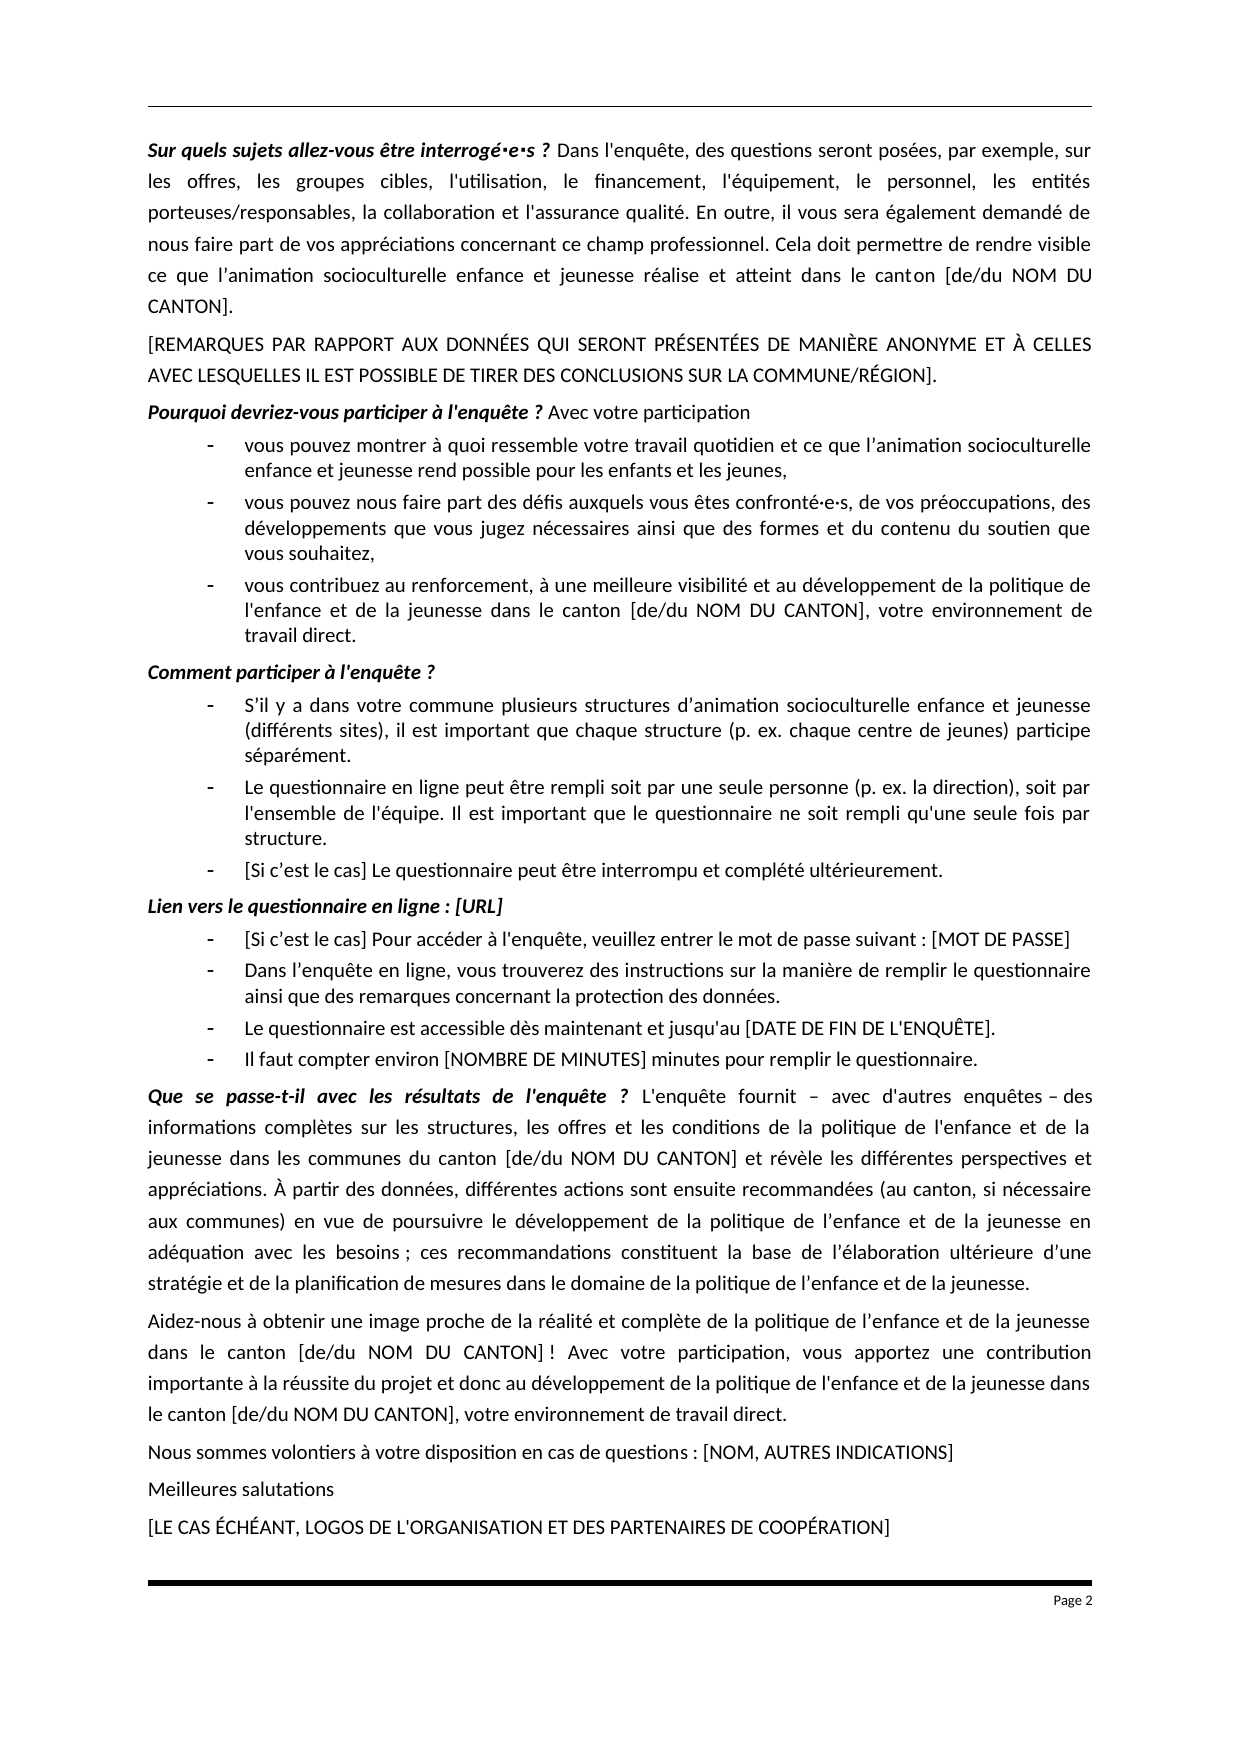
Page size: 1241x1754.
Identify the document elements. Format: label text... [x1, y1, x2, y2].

text [Si c’est le cas] Le questionnaire peut être interrompu et complété ultérieurement. [207, 857, 1092, 882]
text vous pouvez montrer à quoi ressemble votre travail quotidien et ce que l’animation socioculturelle enfance et jeunesse rend possible pour les enfants et les jeunes, [207, 432, 1092, 483]
text Meilleures salutations [148, 1472, 1092, 1503]
text Il faut compter environ [NOMBRE DE MINUTES] minutes pour remplir le questionnaire. [207, 1046, 1092, 1072]
text S’il y a dans votre commune plusieurs structures d’animation socioculturelle enfance et jeunesse (différents sites), il est important que chaque structure (p. ex. chaque centre de jeunes) participe séparément. [207, 692, 1092, 768]
text Lien vers le questionnaire en ligne : [URL] [148, 888, 1092, 920]
text vous contribuez au renforcement, à une meilleure visibilité et au développement de la politique de l'enfance et de la jeunesse dans le canton [de/du NOM DU CANTON], votre environnement de travail direct. [207, 572, 1092, 648]
text Dans l’enquête en ligne, vous trouverez des instructions sur la manière de remplir le questionnaire ainsi que des remarques concernant la protection des données. [207, 958, 1092, 1008]
text Que se passe-t-il avec les résultats de l'enquête ? L'enquête fournit – avec d'autres enquêtes – des informations complètes sur les structures, les offres et les conditions de la politique de l'enfance et de la jeunesse dans les communes du canton [de/du NOM DU CANTON] et révèle les différentes perspectives et appréciations. À partir des données, différentes actions sont ensuite recommandées (au canton, si nécessaire aux communes) en vue de poursuivre le développement de la politique de l’enfance et de la jeunesse en adéquation avec les besoins ; ces recommandations constituent la base de l’élaboration ultérieure d’une stratégie et de la planification de mesures dans le domaine de la politique de l’enfance et de la jeunesse. [148, 1078, 1092, 1297]
text Sur quels sujets allez-vous être interrogé∙e∙s ? Dans l'enquête, des questions seront posées, par exemple, sur les offres, les groupes cibles, l'utilisation, le financement, l'équipement, le personnel, les entités porteuses/responsables, la collaboration et l'assurance qualité. En outre, il vous sera également demandé de nous faire part de vos appréciations concernant ce champ professionnel. Cela doit permettre de rendre visible ce que l’animation socioculturelle enfance et jeunesse réalise et atteint dans le canton [de/du NOM DU CANTON]. [148, 132, 1092, 320]
text Nous sommes volontiers à votre disposition en cas de questions : [NOM, AUTRES INDICATIONS] [148, 1434, 1092, 1466]
text [LE CAS ÉCHÉANT, LOGOS DE L'ORGANISATION ET DES PARTENAIRES DE COOPÉRATION] [148, 1509, 1092, 1541]
text [REMARQUES PAR RAPPORT AUX DONNÉES QUI SERONT PRÉSENTÉES DE MANIÈRE ANONYME ET À CELLES AVEC LESQUELLES IL EST POSSIBLE DE TIRER DES CONCLUSIONS SUR LA COMMUNE/RÉGION]. [148, 326, 1092, 388]
text [Si c’est le cas] Pour accéder à l'enquête, veuillez entrer le mot de passe suivant : [MOT DE PASSE] [207, 926, 1092, 951]
text Comment participer à l'enquête ? [148, 654, 1092, 686]
text Pourquoi devriez-vous participer à l'enquête ? Avec votre participation [148, 395, 1092, 426]
text vous pouvez nous faire part des défis auxquels vous êtes confronté·e·s, de vos préoccupations, des développements que vous jugez nécessaires ainsi que des formes et du contenu du soutien que vous souhaitez, [207, 489, 1092, 566]
text Aidez-nous à obtenir une image proche de la réalité et complète de la politique de l’enfance et de la jeunesse dans le canton [de/du NOM DU CANTON] ! Avec votre participation, vous apportez une contribution importante à la réussite du projet et donc au développement de la politique de l'enfance et de la jeunesse dans le canton [de/du NOM DU CANTON], votre environnement de travail direct. [148, 1303, 1092, 1428]
text Le questionnaire en ligne peut être rempli soit par une seule personne (p. ex. la direction), soit par l'ensemble de l'équipe. Il est important que le questionnaire ne soit rempli qu'une seule fois par structure. [207, 774, 1092, 851]
text Le questionnaire est accessible dès maintenant et jusqu'au [DATE DE FIN DE L'ENQUÊTE]. [207, 1015, 1092, 1040]
